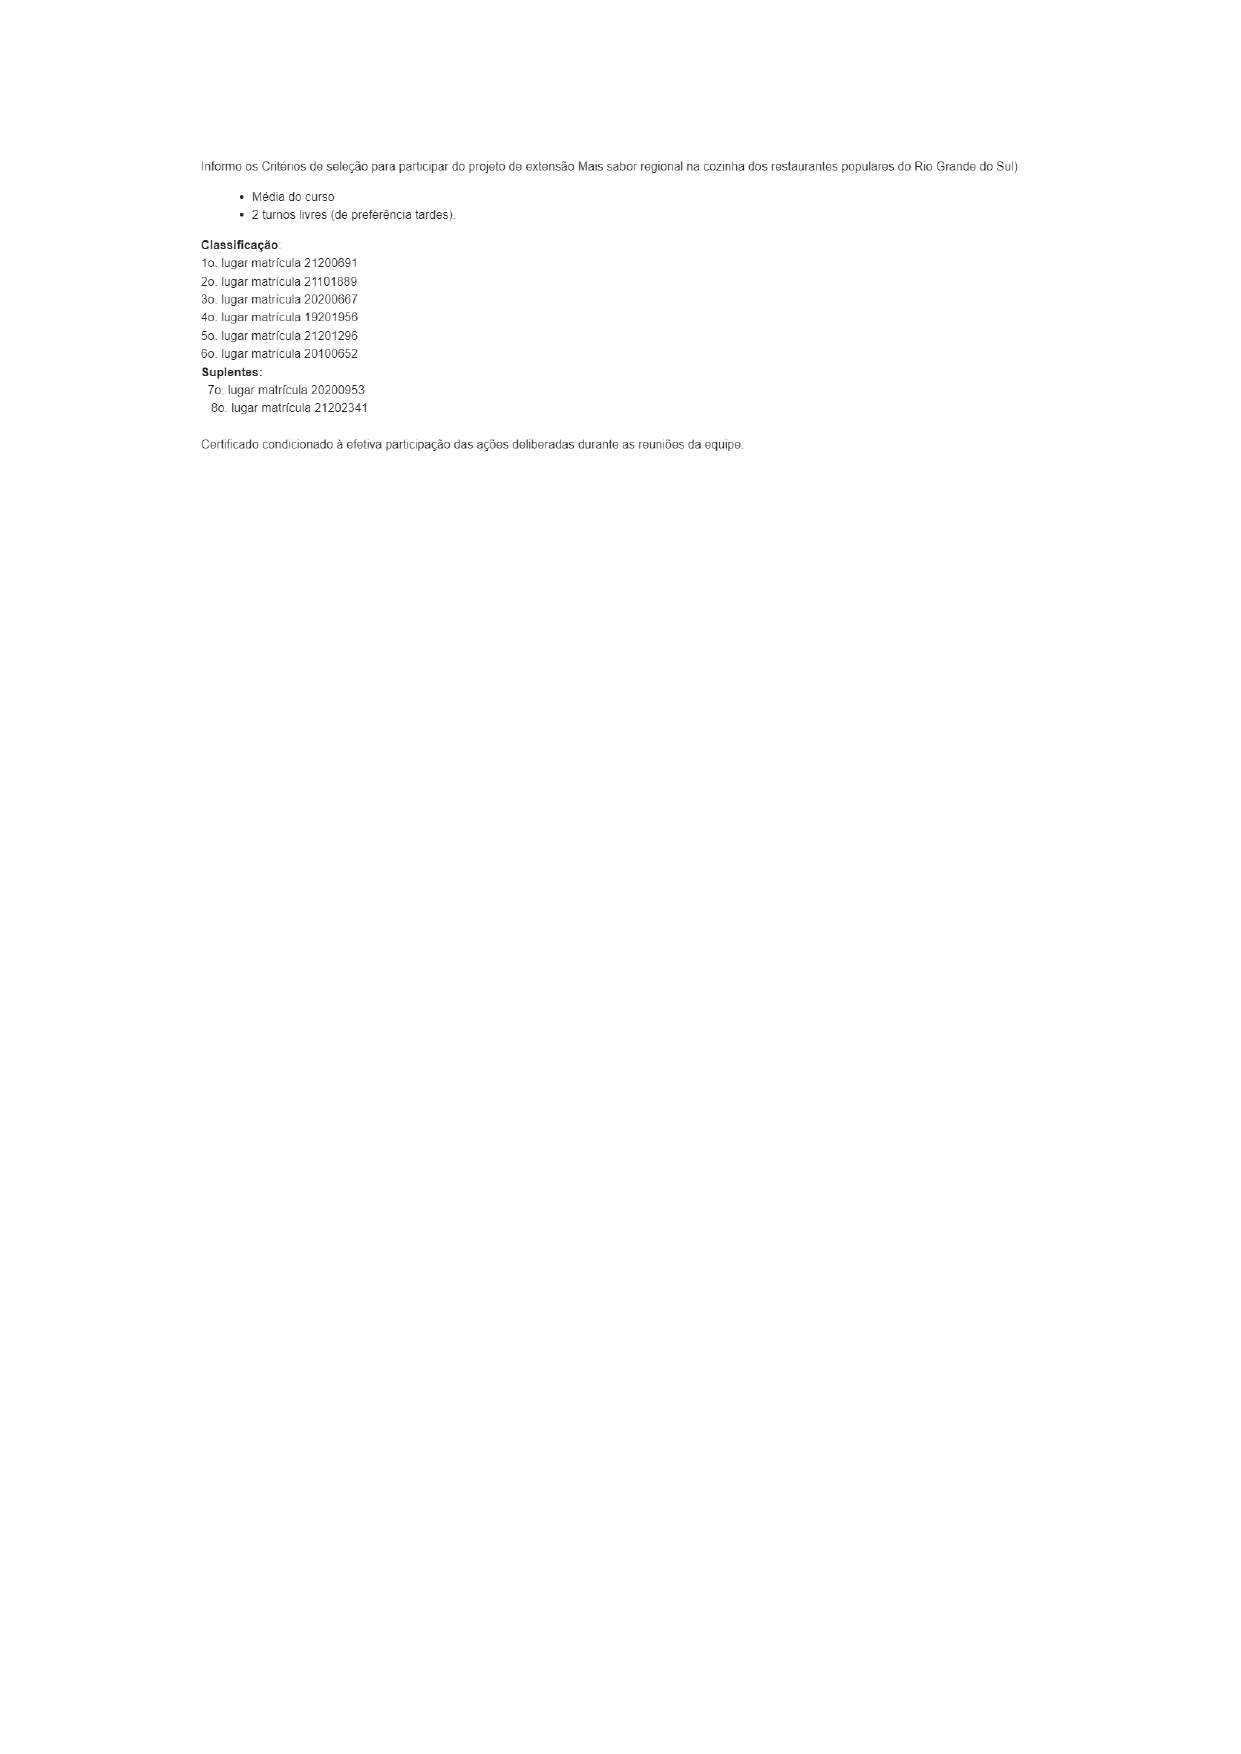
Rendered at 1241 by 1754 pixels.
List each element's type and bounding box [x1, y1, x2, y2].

picture [177, 147, 1063, 460]
